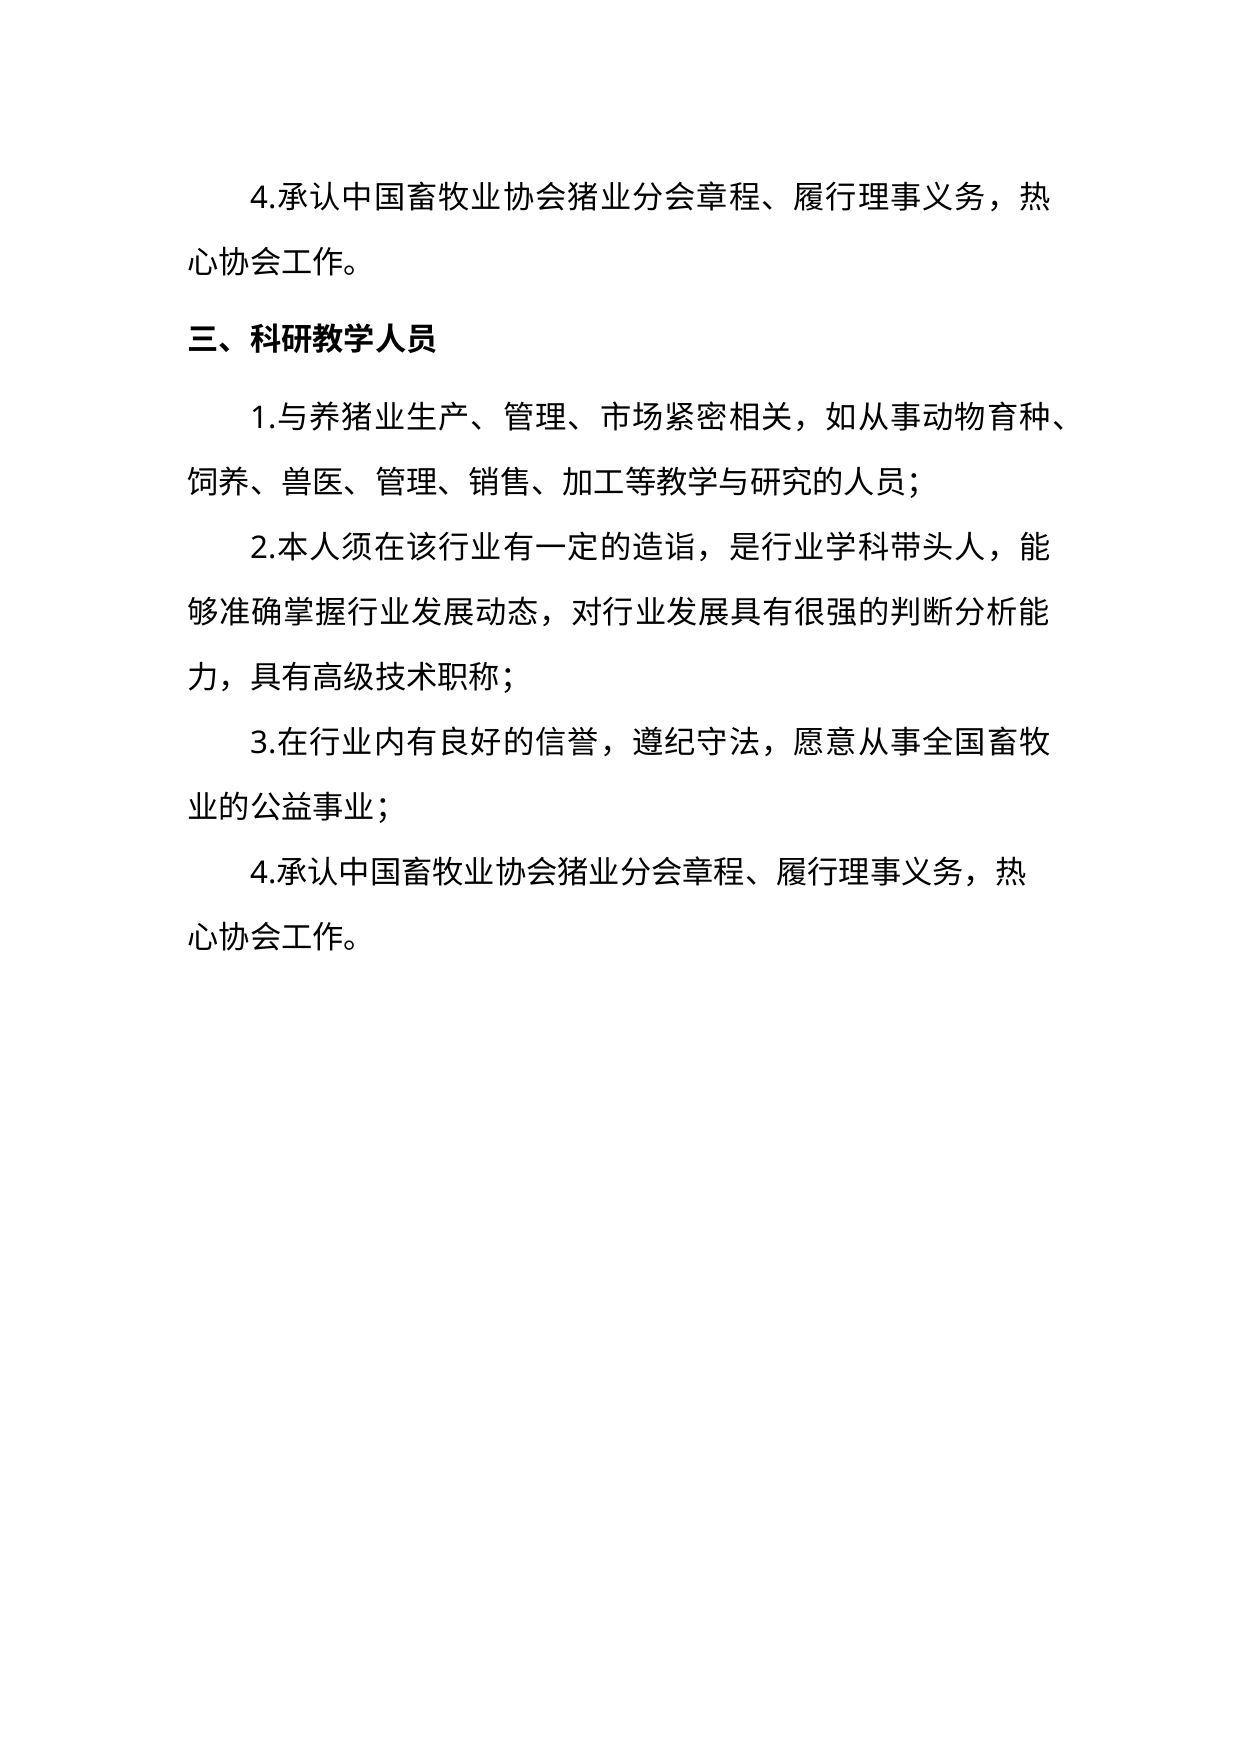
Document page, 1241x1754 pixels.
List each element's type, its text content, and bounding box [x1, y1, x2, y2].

text 3.在行业内有良好的信誉，遵纪守法，愿意从事全国畜牧业的公益事业； [187, 707, 1053, 837]
text 三、科研教学人员 [187, 304, 1053, 369]
text 4.承认中国畜牧业协会猪业分会章程、履行理事义务，热心协会工作。 [187, 837, 1053, 967]
text 4.承认中国畜牧业协会猪业分会章程、履行理事义务，热心协会工作。 [187, 162, 1053, 292]
text 2.本人须在该行业有一定的造诣，是行业学科带头人，能够准确掌握行业发展动态，对行业发展具有很强的判断分析能力，具有高级技术职称； [187, 512, 1053, 707]
text 1.与养猪业生产、管理、市场紧密相关，如从事动物育种、饲养、兽医、管理、销售、加工等教学与研究的人员； [187, 382, 1053, 512]
